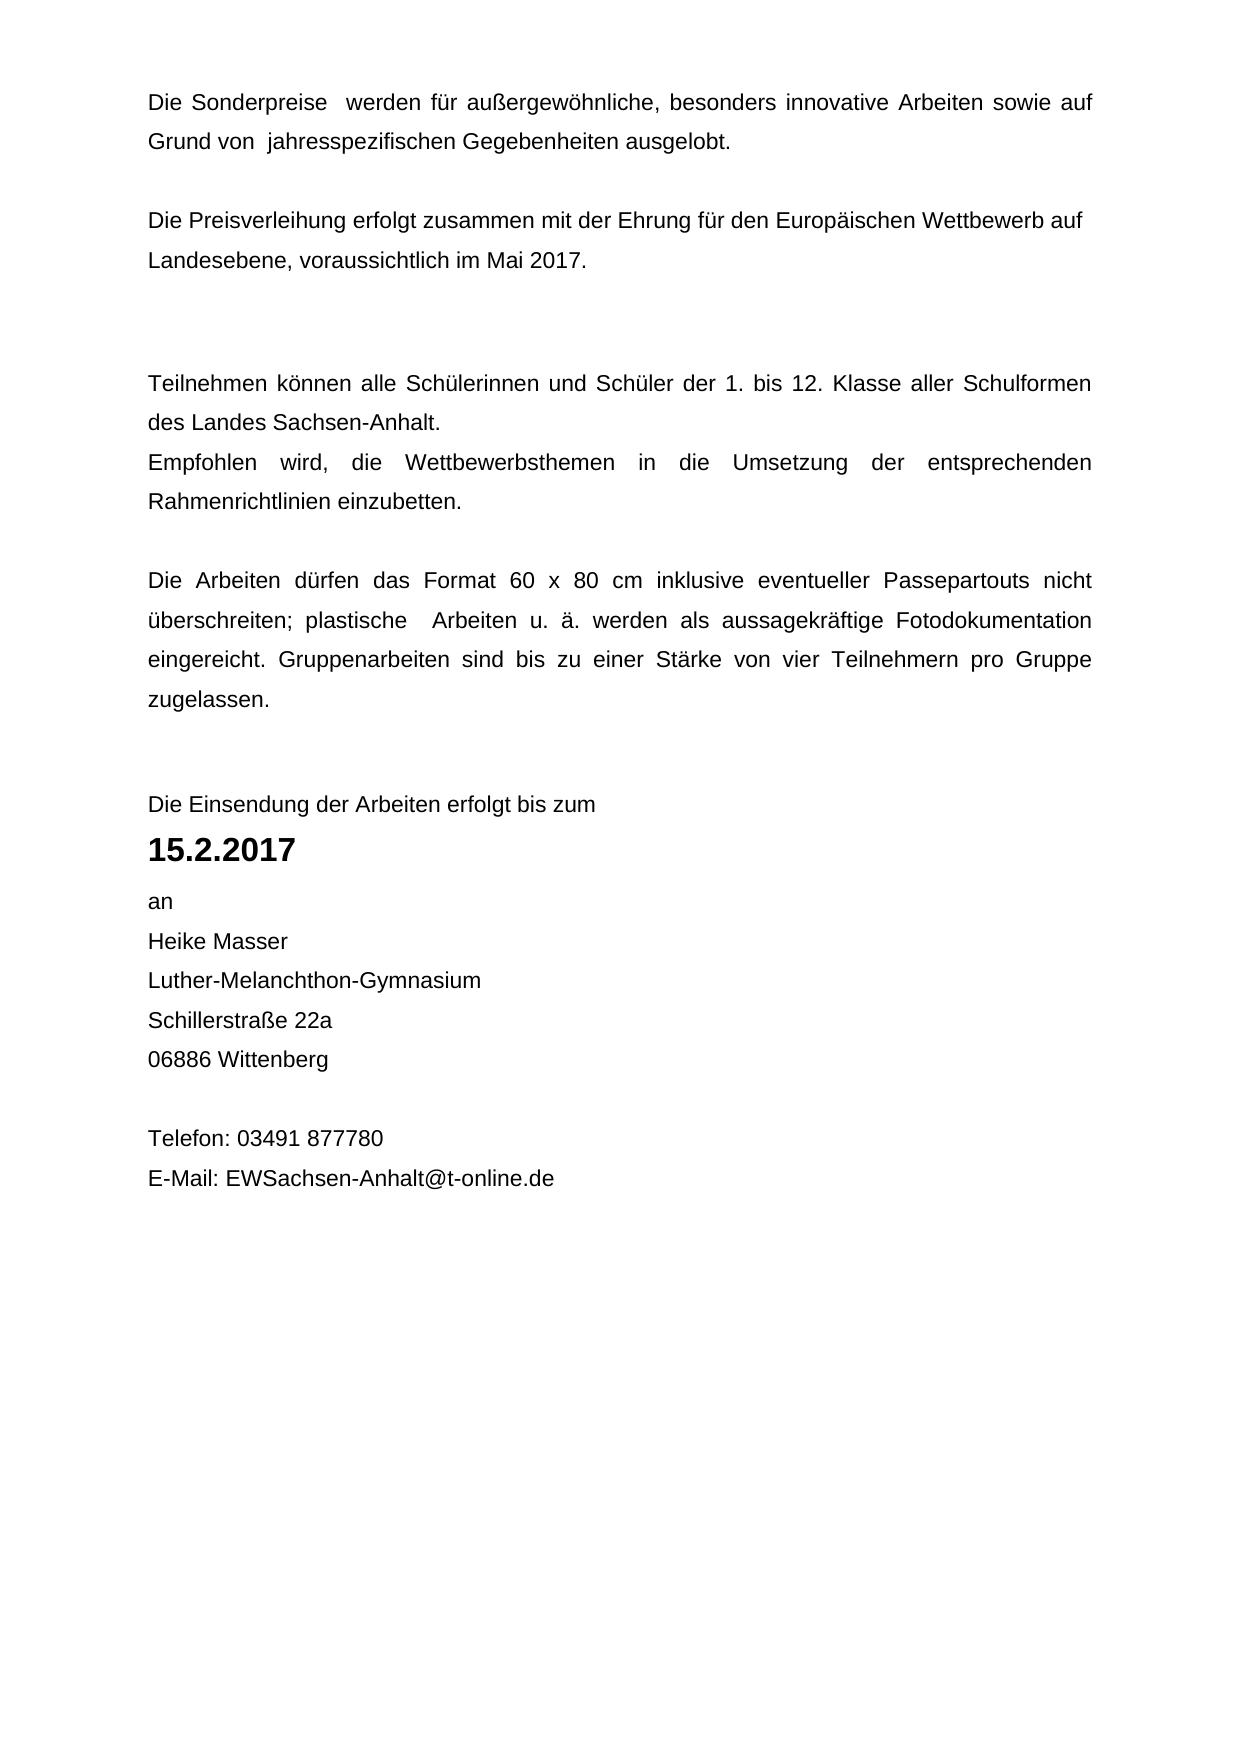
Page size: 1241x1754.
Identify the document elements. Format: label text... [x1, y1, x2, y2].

text Luther-Melanchthon-Gymnasium [148, 967, 1093, 993]
text Die Sonderpreise werden für außergewöhnliche, besonders innovative Arbeiten sowie auf Grund von jahresspezifischen Gegebenheiten ausgelobt. [148, 89, 1093, 154]
text 06886 Wittenberg [148, 1046, 1093, 1072]
text Die Preisverleihung erfolgt zusammen mit der Ehrung für den Europäischen Wettbewerb auf Landesebene, voraussichtlich im Mai 2017. [148, 207, 1093, 316]
text Die Arbeiten dürfen das Format 60 x 80 cm inklusive eventueller Passepartouts nicht überschreiten; plastische Arbeiten u. ä. werden als aussagekräftige Fotodokumentation eingereicht. Gruppenarbeiten sind bis zu einer Stärke von vier Teilnehmern pro Gruppe zugelassen. [148, 567, 1093, 712]
text Telefon: 03491 877780 [148, 1125, 1093, 1151]
text Schillerstraße 22a [148, 1007, 1093, 1033]
text Heike Masser [148, 928, 1093, 954]
text an [148, 888, 1093, 914]
text Teilnehmen können alle Schülerinnen und Schüler der 1. bis 12. Klasse aller Schulformen des Landes Sachsen-Anhalt. [148, 370, 1093, 436]
text Die Einsendung der Arbeiten erfolgt bis zum [148, 752, 1093, 817]
text Empfohlen wird, die Wettbewerbsthemen in die Umsetzung der entsprechenden Rahmenrichtlinien einzubetten. [148, 449, 1093, 515]
text 15.2.2017 [148, 831, 1093, 869]
text E-Mail: EWSachsen-Anhalt@t-online.de [148, 1164, 1093, 1191]
